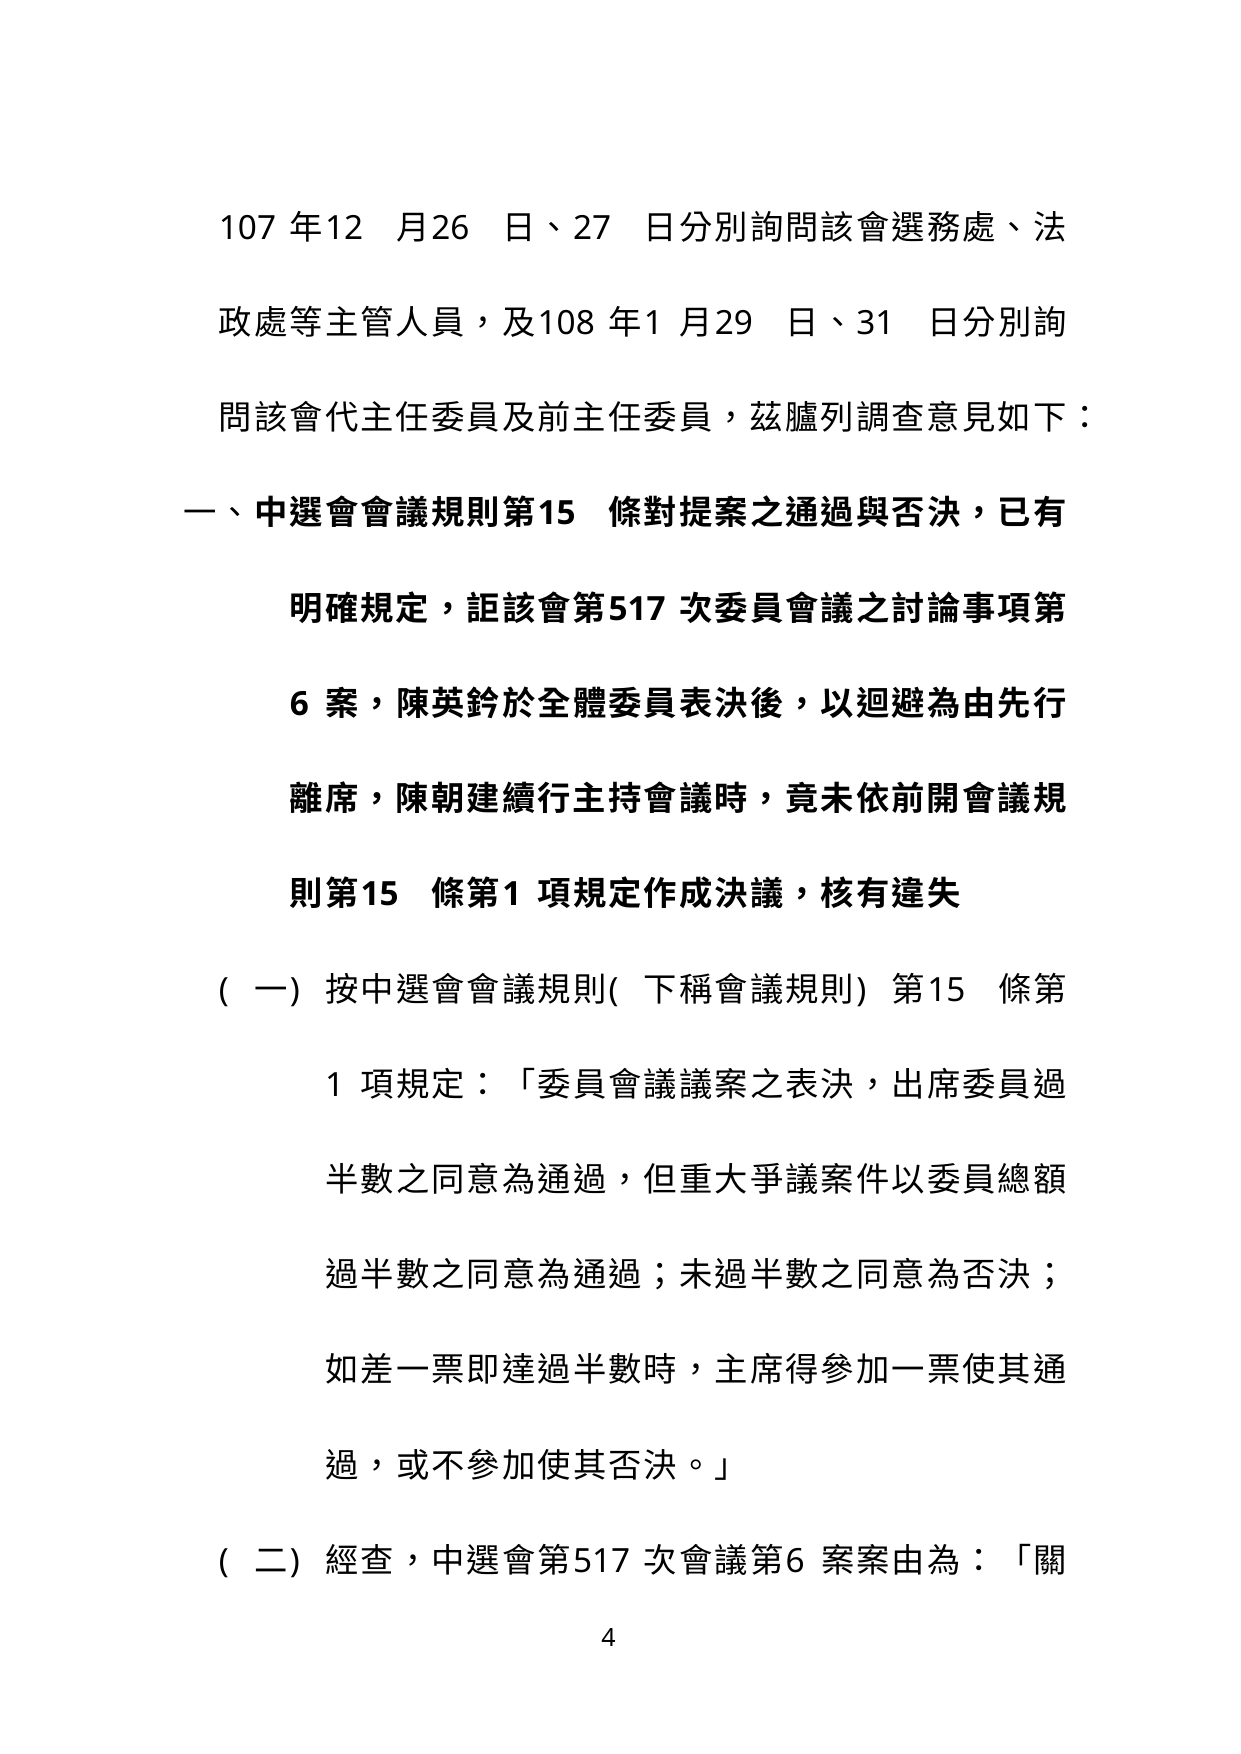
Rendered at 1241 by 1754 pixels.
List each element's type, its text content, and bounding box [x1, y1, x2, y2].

subtitle 按中選會會議規則(下稱會議規則)第15條第1項規定：「委員會議議案之表決，出席委員過半數之同意為通過，但重大爭議案件以委員總額過半數之同意為通過；未過半數之同意為否決；如差一票即達過半數時，主席得參加一票使其通過，或不參加使其否決。」 [219, 939, 1069, 1510]
subtitle 中選會會議規則第15條對提案之通過與否決，已有明確規定，詎該會第517次委員會議之討論事項第6案，陳英鈐於全體委員表決後，以迴避為由先行離席，陳朝建續行主持會議時，竟未依前開會議規則第15條第1項規定作成決議，核有違失 [183, 463, 1069, 939]
